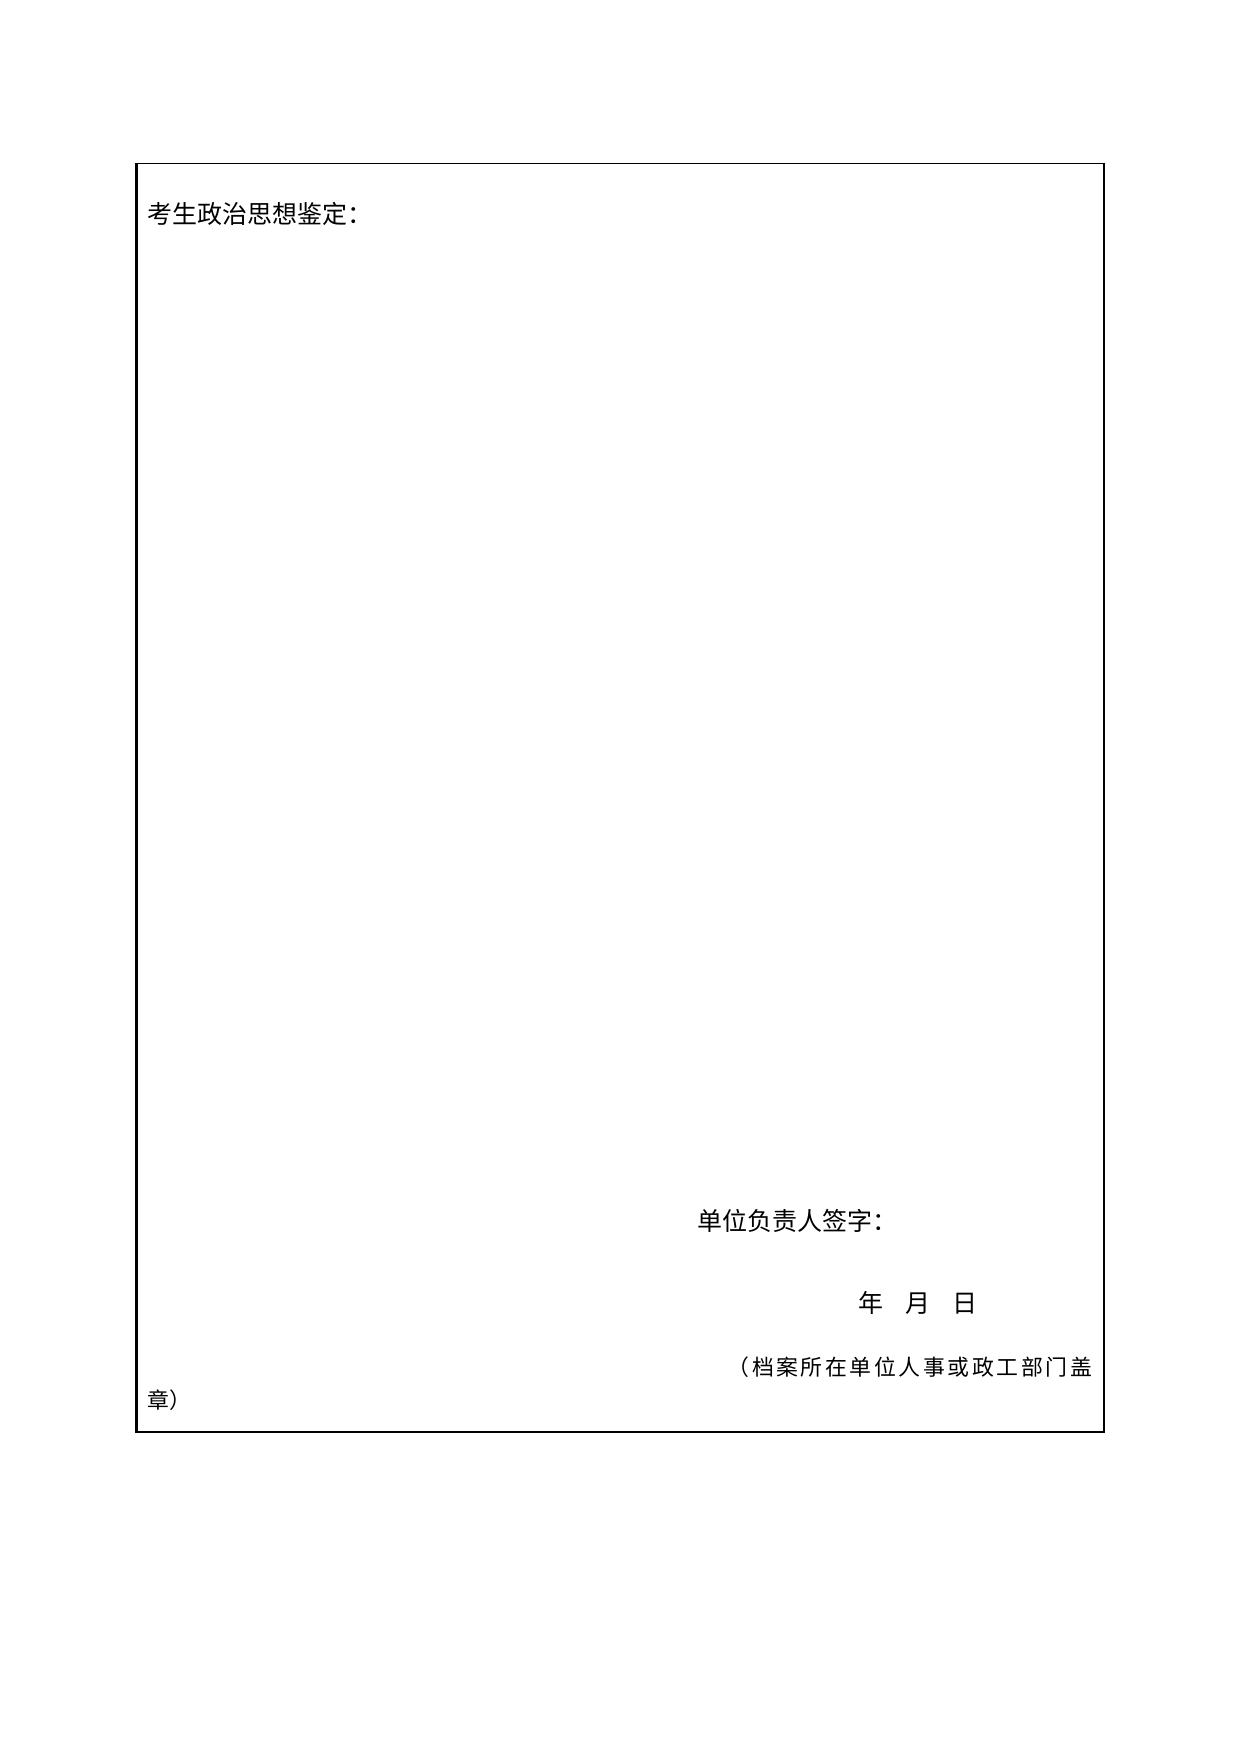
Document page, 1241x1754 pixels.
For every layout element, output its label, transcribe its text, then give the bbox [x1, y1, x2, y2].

table_cell 考生政治思想鉴定： 单位负责人签字： 年 月 日 （档案所在单位人事或政工部门盖章） [138, 164, 1103, 1431]
